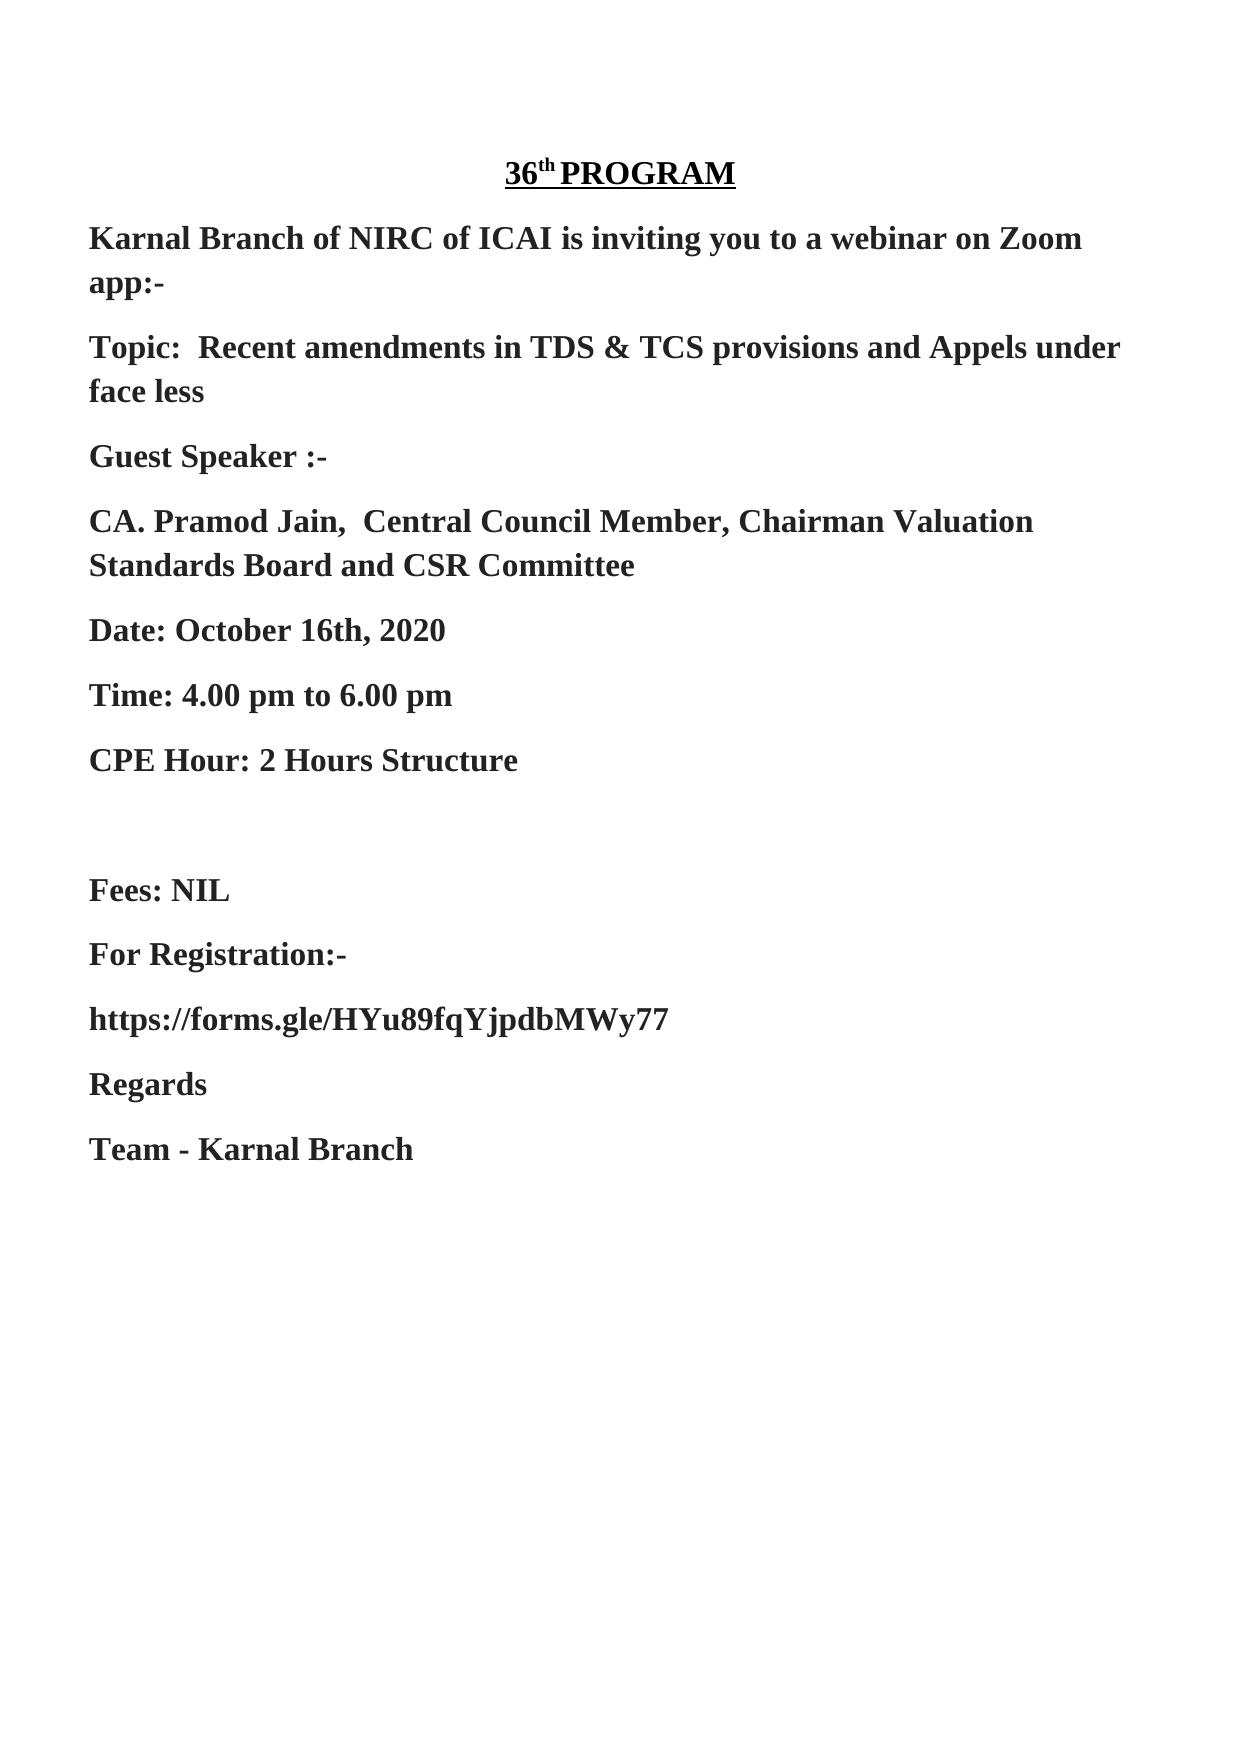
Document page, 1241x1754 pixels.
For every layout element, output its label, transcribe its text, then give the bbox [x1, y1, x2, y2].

text Time: 4.00 pm to 6.00 pm [89, 675, 1152, 713]
text For Registration:- [89, 935, 1152, 973]
text Team - Karnal Branch [89, 1129, 1152, 1168]
text Guest Speaker :- [89, 436, 1152, 475]
text CA. Pramod Jain, Central Council Member, Chairman Valuation Standards Board and CSR Committee [89, 501, 1152, 584]
text 36th PROGRAM [89, 153, 1152, 192]
text Date: October 16th, 2020 [89, 610, 1152, 648]
text Karnal Branch of NIRC of ICAI is inviting you to a webinar on Zoom app:- [89, 218, 1152, 301]
text Topic: Recent amendments in TDS & TCS provisions and Appels under face less [89, 327, 1152, 410]
text Regards [89, 1064, 1152, 1103]
text CPE Hour: 2 Hours Structure [89, 740, 1152, 778]
text https://forms.gle/HYu89fqYjpdbMWy77 [89, 999, 1152, 1038]
text Fees: NIL [89, 870, 1152, 908]
